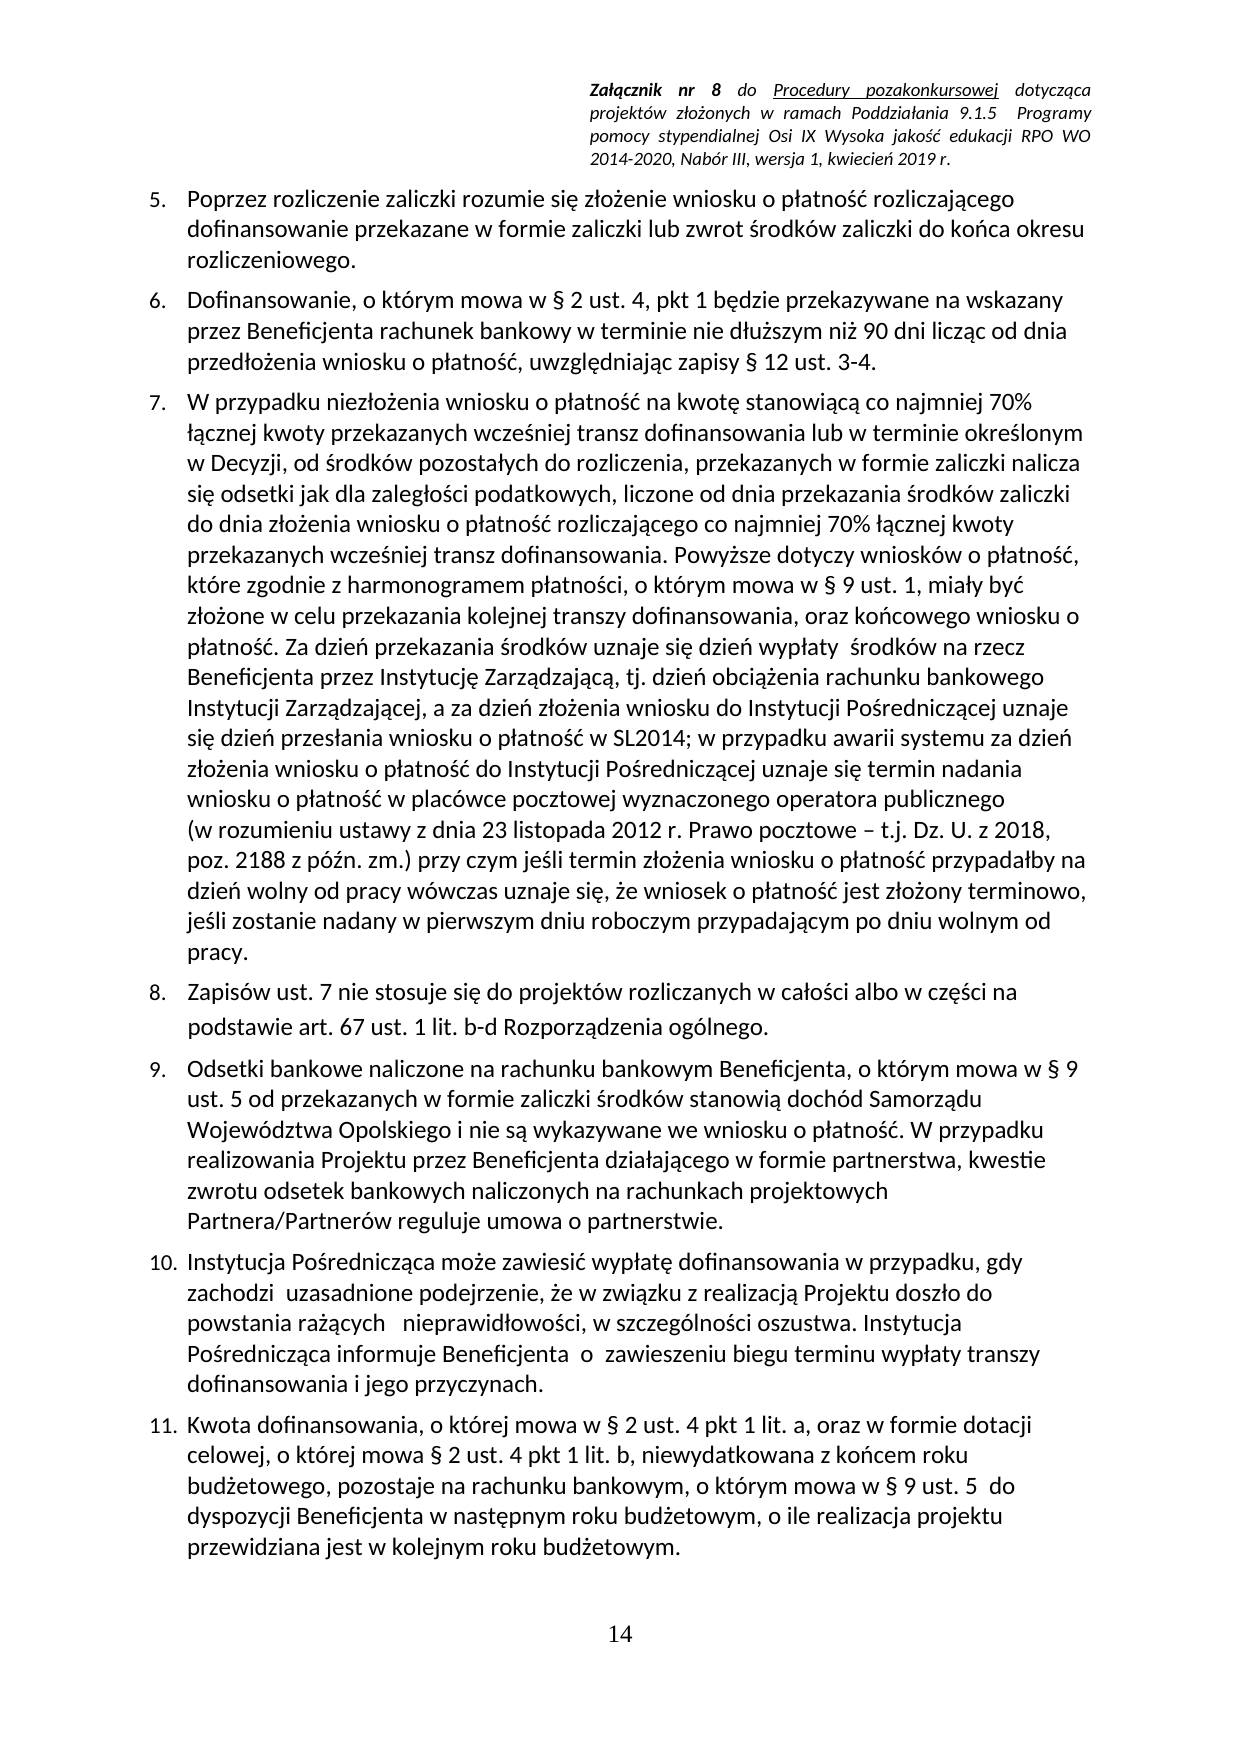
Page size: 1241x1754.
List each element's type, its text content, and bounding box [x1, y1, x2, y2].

list W przypadku niezłożenia wniosku o płatność na kwotę stanowiącą co najmniej 70% łącznej kwoty przekazanych wcześniej transz dofinansowania lub w terminie określonym w Decyzji, od środków pozostałych do rozliczenia, przekazanych w formie zaliczki nalicza się odsetki jak dla zaległości podatkowych, liczone od dnia przekazania środków zaliczki do dnia złożenia wniosku o płatność rozliczającego co najmniej 70% łącznej kwoty przekazanych wcześniej transz dofinansowania. Powyższe dotyczy wniosków o płatność, które zgodnie z harmonogramem płatności, o którym mowa w § 9 ust. 1, miały być złożone w celu przekazania kolejnej transzy dofinansowania, oraz końcowego wniosku o płatność. Za dzień przekazania środków uznaje się dzień wypłaty środków na rzecz Beneficjenta przez Instytucję Zarządzającą, tj. dzień obciążenia rachunku bankowego Instytucji Zarządzającej, a za dzień złożenia wniosku do Instytucji Pośredniczącej uznaje się dzień przesłania wniosku o płatność w SL2014; w przypadku awarii systemu za dzień złożenia wniosku o płatność do Instytucji Pośredniczącej uznaje się termin nadania wniosku o płatność w placówce pocztowej wyznaczonego operatora publicznego (w rozumieniu ustawy z dnia 23 listopada 2012 r. Prawo pocztowe – t.j. Dz. U. z 2018, poz. 2188 z późn. zm.) przy czym jeśli termin złożenia wniosku o płatność przypadałby na dzień wolny od pracy wówczas uznaje się, że wniosek o płatność jest złożony terminowo, jeśli zostanie nadany w pierwszym dniu roboczym przypadającym po dniu wolnym od pracy. [149, 386, 1093, 966]
list Dofinansowanie, o którym mowa w § 2 ust. 4, pkt 1 będzie przekazywane na wskazany przez Beneficjenta rachunek bankowy w terminie nie dłuższym niż 90 dni licząc od dnia przedłożenia wniosku o płatność, uwzględniając zapisy § 12 ust. 3-4. [149, 285, 1093, 376]
list Poprzez rozliczenie zaliczki rozumie się złożenie wniosku o płatność rozliczającego dofinansowanie przekazane w formie zaliczki lub zwrot środków zaliczki do końca okresu rozliczeniowego. [149, 183, 1093, 274]
list Odsetki bankowe naliczone na rachunku bankowym Beneficjenta, o którym mowa w § 9 ust. 5 od przekazanych w formie zaliczki środków stanowią dochód Samorządu Województwa Opolskiego i nie są wykazywane we wniosku o płatność. W przypadku realizowania Projektu przez Beneficjenta działającego w formie partnerstwa, kwestie zwrotu odsetek bankowych naliczonych na rachunkach projektowych Partnera/Partnerów reguluje umowa o partnerstwie. [149, 1053, 1093, 1236]
list Kwota dofinansowania, o której mowa w § 2 ust. 4 pkt 1 lit. a, oraz w formie dotacji celowej, o której mowa § 2 ust. 4 pkt 1 lit. b, niewydatkowana z końcem roku budżetowego, pozostaje na rachunku bankowym, o którym mowa w § 9 ust. 5 do dyspozycji Beneficjenta w następnym roku budżetowym, o ile realizacja projektu przewidziana jest w kolejnym roku budżetowym. [149, 1409, 1093, 1562]
list Zapisów ust. 7 nie stosuje się do projektów rozliczanych w całości albo w części na podstawie art. 67 ust. 1 lit. b-d Rozporządzenia ogólnego. [149, 977, 1093, 1042]
list Instytucja Pośrednicząca może zawiesić wypłatę dofinansowania w przypadku, gdy zachodzi uzasadnione podejrzenie, że w związku z realizacją Projektu doszło do powstania rażących nieprawidłowości, w szczególności oszustwa. Instytucja Pośrednicząca informuje Beneficjenta o zawieszeniu biegu terminu wypłaty transzy dofinansowania i jego przyczynach. [149, 1246, 1093, 1399]
